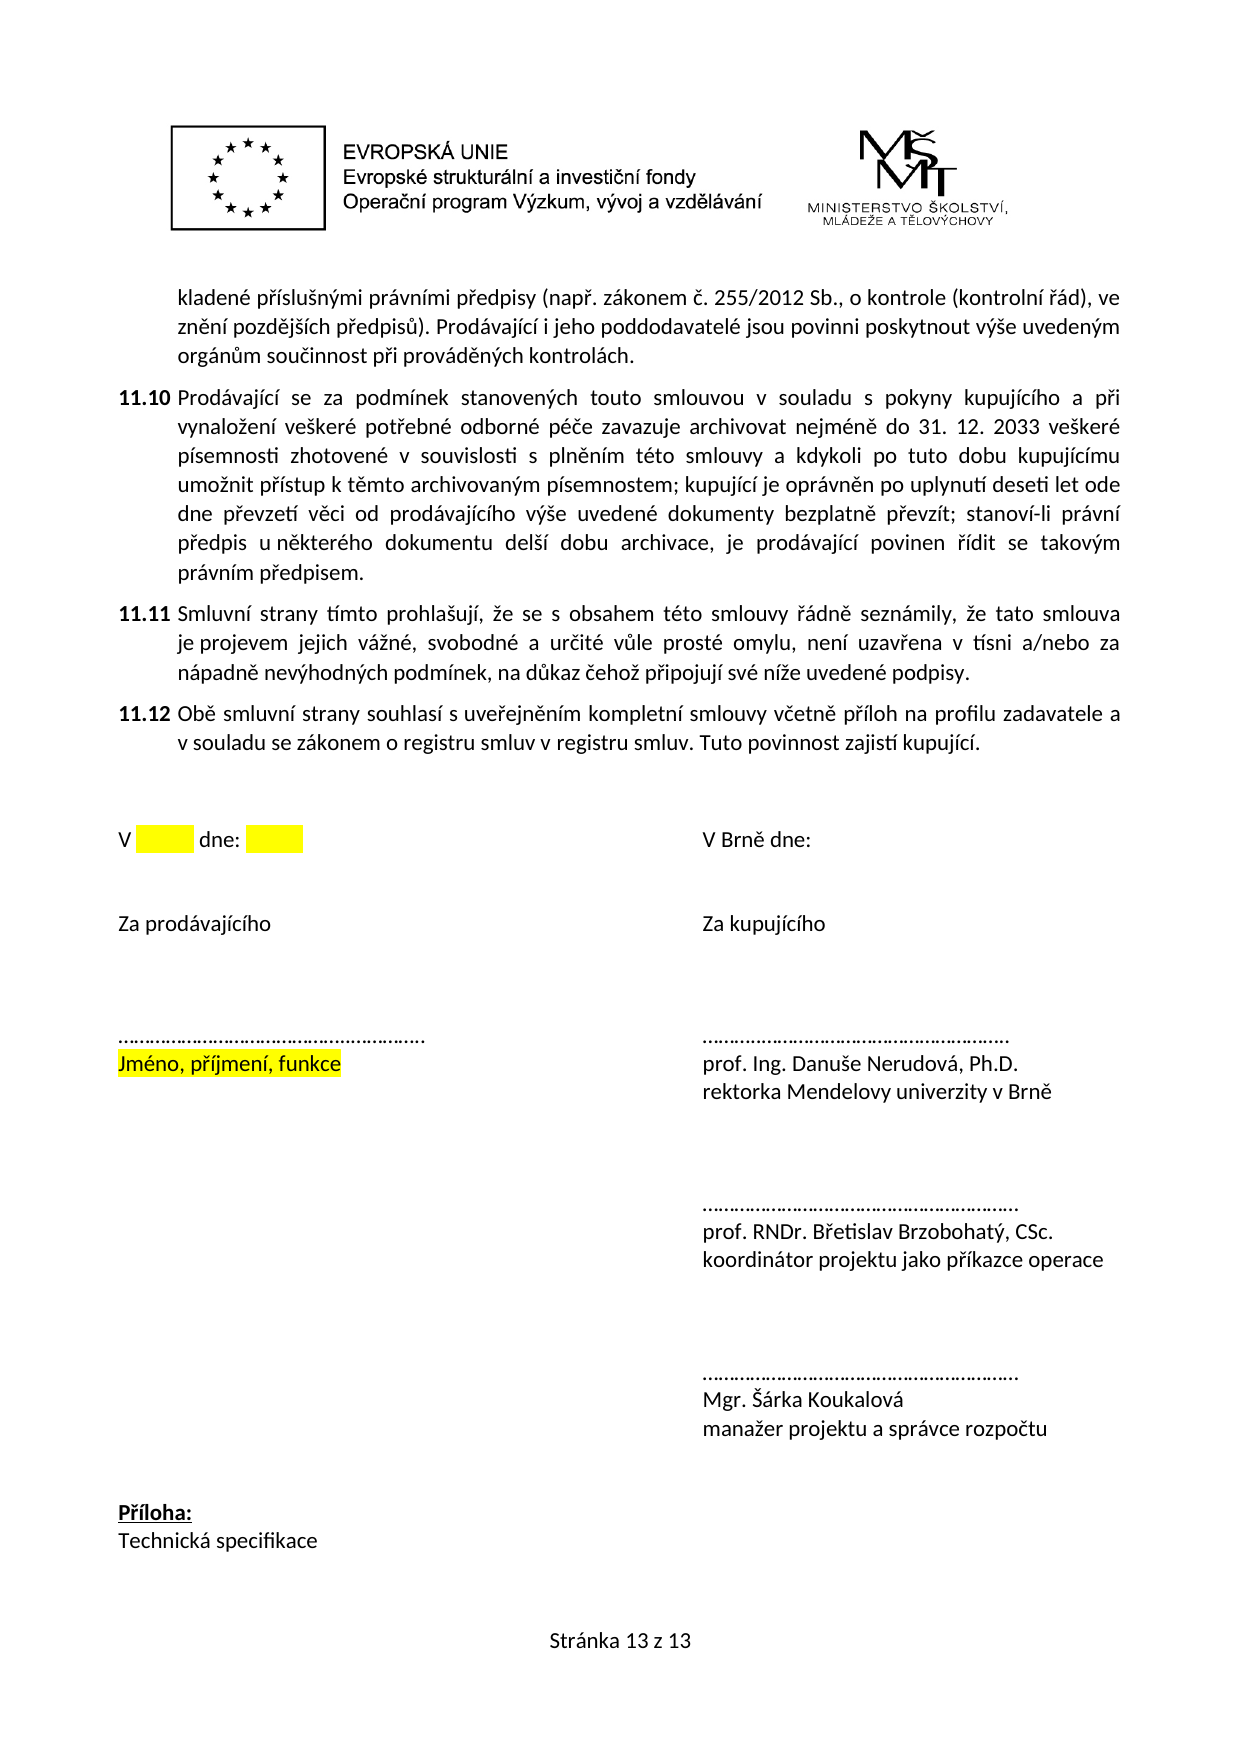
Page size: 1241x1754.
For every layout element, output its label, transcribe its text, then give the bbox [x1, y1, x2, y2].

text …………………………………………………… [118, 1358, 1122, 1386]
picture [118, 73, 1059, 282]
text Za prodávajícího Za kupujícího [118, 909, 1122, 937]
text ……………………………………..………….. ………..……………………………………….. [118, 1021, 1122, 1049]
text Příloha: [118, 1498, 1122, 1526]
text V dne: V Brně dne: [194, 825, 246, 853]
text Mgr. Šárka Koukalová [118, 1386, 1122, 1414]
text manažer projektu a správce rozpočtu [118, 1414, 1122, 1442]
text prof. RNDr. Břetislav Brzobohatý, CSc. [118, 1217, 1122, 1246]
text rektorka Mendelovy univerzity v Brně [118, 1077, 1122, 1105]
text Jméno, příjmení, funkce prof. Ing. Danuše Nerudová, Ph.D. [341, 1049, 1122, 1077]
text koordinátor projektu jako příkazce operace [702, 1246, 1122, 1273]
text …………………………………………………… [118, 1189, 1122, 1217]
list Prodávající se za podmínek stanovených touto smlouvou v souladu s pokyny kupujícího a při vynaložení veškeré potřebné odborné péče zavazuje archivovat nejméně do 31. 12. 2033 veškeré písemnosti zhotovené v souvislosti s plněním této smlouvy a kdykoli po tuto dobu kupujícímu umožnit přístup k těmto archivovaným písemnostem; kupující je oprávněn po uplynutí deseti let ode dne převzetí věci od prodávajícího výše uvedené dokumenty bezplatně převzít; stanoví-li právní předpis u některého dokumentu delší dobu archivace, je prodávající povinen řídit se takovým právním předpisem. [118, 382, 1122, 586]
list Obě smluvní strany souhlasí s uveřejněním kompletní smlouvy včetně příloh na profilu zadavatele a v souladu se zákonem o registru smluv v registru smluv. Tuto povinnost zajistí kupující. [118, 698, 1122, 757]
list Smluvní strany tímto prohlašují, že se s obsahem této smlouvy řádně seznámily, že tato smlouva je projevem jejich vážné, svobodné a určité vůle prosté omylu, není uzavřena v tísni a/nebo za nápadně nevýhodných podmínek, na důkaz čehož připojují své níže uvedené podpisy. [118, 598, 1122, 686]
text V dne: V Brně dne: [303, 825, 1122, 853]
text Technická specifikace [118, 1526, 1122, 1554]
